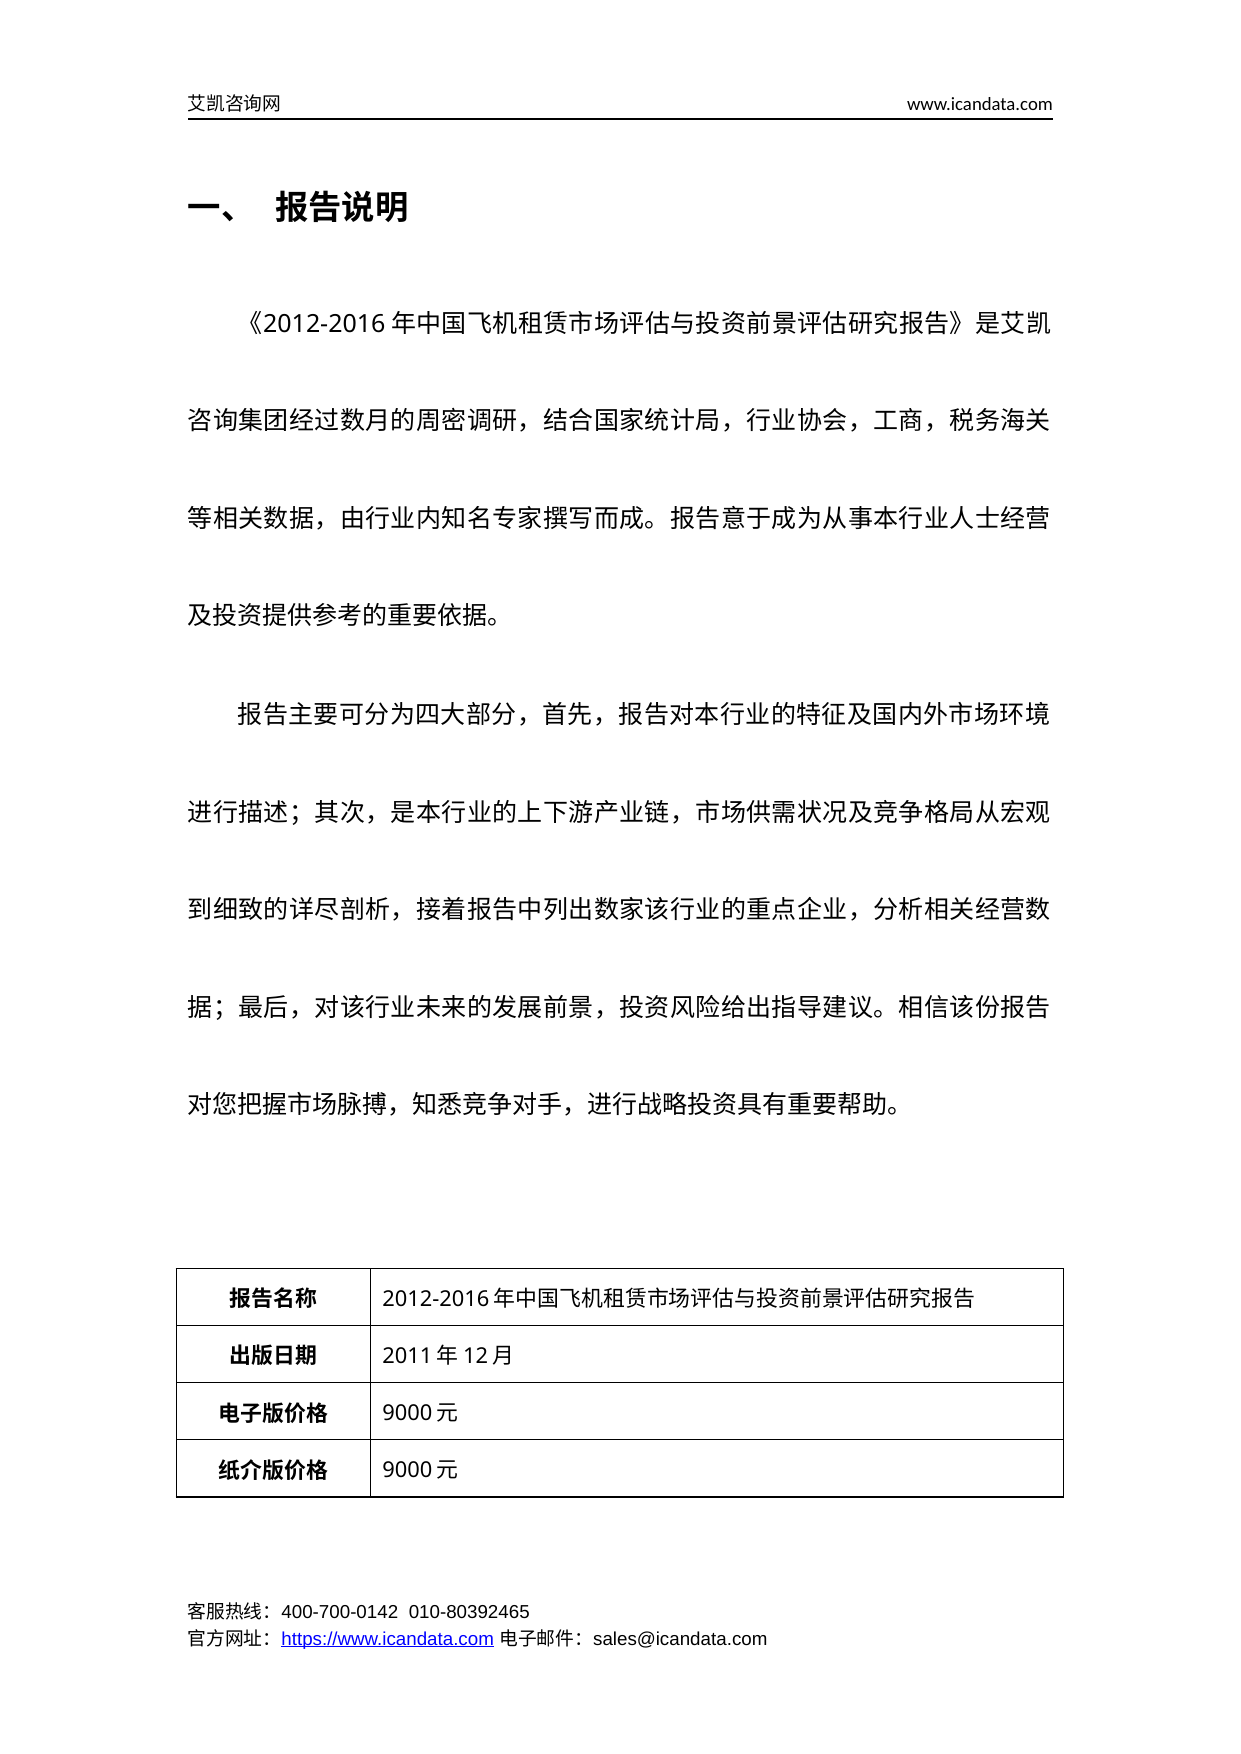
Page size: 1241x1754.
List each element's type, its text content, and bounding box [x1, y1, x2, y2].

table_header 报告名称 [177, 1269, 370, 1325]
table_cell 9000元 [371, 1383, 1063, 1439]
table_cell 电子版价格 [177, 1383, 370, 1439]
subtitle 报告说明 [187, 172, 1053, 237]
table_cell 9000元 [371, 1440, 1063, 1496]
text 报告主要可分为四大部分，首先，报告对本行业的特征及国内外市场环境进行描述；其次，是本行业的上下游产业链，市场供需状况及竞争格局从宏观到细致的详尽剖析，接着报告中列出数家该行业的重点企业，分析相关经营数据；最后，对该行业未来的发展前景，投资风险给出指导建议。相信该份报告对您把握市场脉搏，知悉竞争对手，进行战略投资具有重要帮助。 [187, 681, 1053, 1136]
table_cell 纸介版价格 [177, 1440, 370, 1496]
text 《2012-2016年中国飞机租赁市场评估与投资前景评估研究报告》是艾凯咨询集团经过数月的周密调研，结合国家统计局，行业协会，工商，税务海关等相关数据，由行业内知名专家撰写而成。报告意于成为从事本行业人士经营及投资提供参考的重要依据。 [187, 289, 1053, 646]
table_cell 2011年12月 [371, 1326, 1063, 1382]
table_cell 出版日期 [177, 1326, 370, 1382]
table_header 2012-2016年中国飞机租赁市场评估与投资前景评估研究报告 [371, 1269, 1063, 1325]
